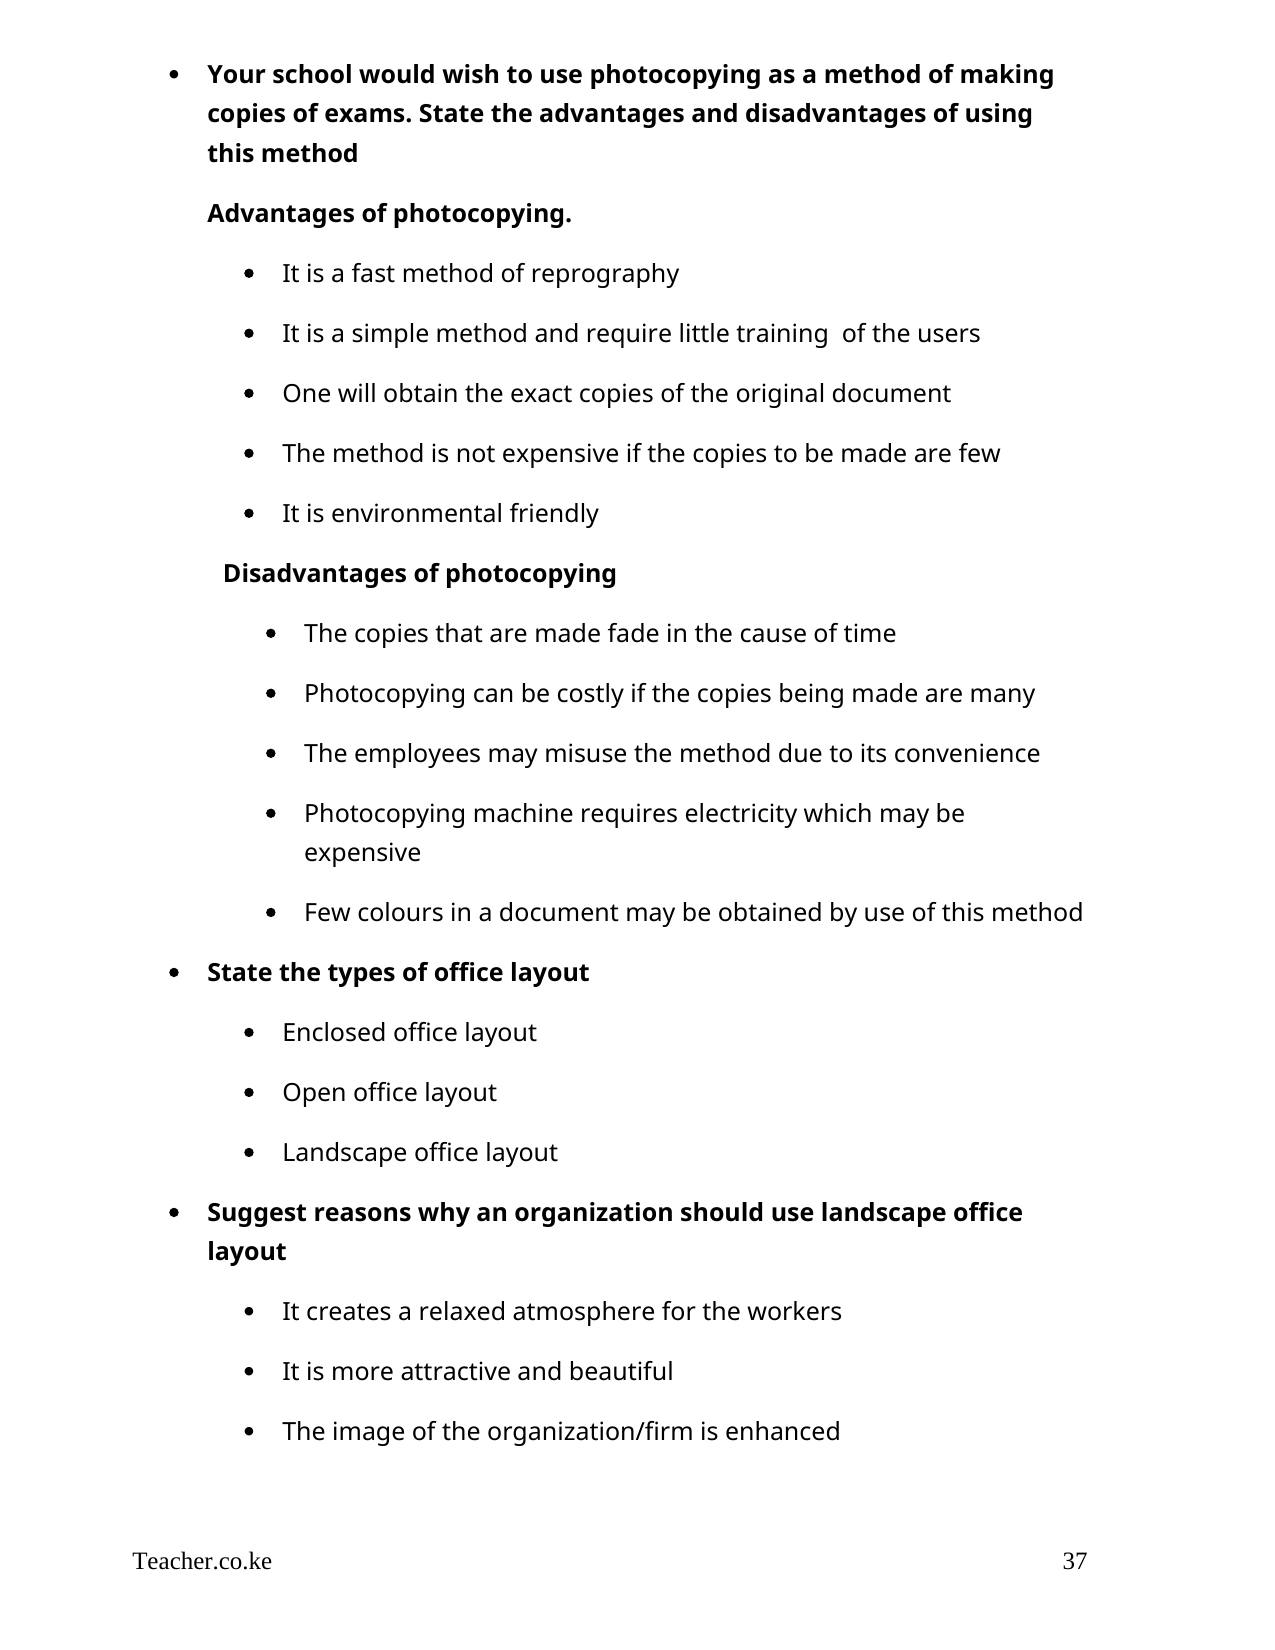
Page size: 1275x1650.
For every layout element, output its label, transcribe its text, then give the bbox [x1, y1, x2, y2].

list Enclosed office layout [244, 1014, 1087, 1048]
list Open office layout [244, 1074, 1087, 1108]
list Suggest reasons why an organization should use landscape office layout [169, 1194, 1087, 1268]
list Photocopying machine requires electricity which may be expensive [266, 795, 1087, 868]
list It is more attractive and beautiful [244, 1354, 1087, 1388]
list Your school would wish to use photocopying as a method of making copies of exams. State the advantages and disadvantages of using this method [169, 57, 1087, 169]
list It is a simple method and require little training of the users [244, 315, 1087, 349]
list One will obtain the exact copies of the original document [244, 375, 1087, 409]
list It is environmental friendly [244, 495, 1087, 529]
list Few colours in a document may be obtained by use of this method [266, 894, 1087, 928]
list It is a fast method of reprography [244, 255, 1087, 289]
text Disadvantages of photocopying [132, 555, 1087, 589]
list Landscape office layout [244, 1134, 1087, 1168]
list Photocopying can be costly if the copies being made are many [266, 675, 1087, 709]
list The copies that are made fade in the cause of time [266, 615, 1087, 649]
list It creates a relaxed atmosphere for the workers [244, 1294, 1087, 1328]
list The employees may misuse the method due to its convenience [266, 735, 1087, 769]
list State the types of office layout [169, 954, 1087, 988]
text Advantages of photocopying. [207, 195, 1087, 229]
list The method is not expensive if the copies to be made are few [244, 435, 1087, 469]
list The image of the organization/firm is enhanced [244, 1414, 1087, 1448]
